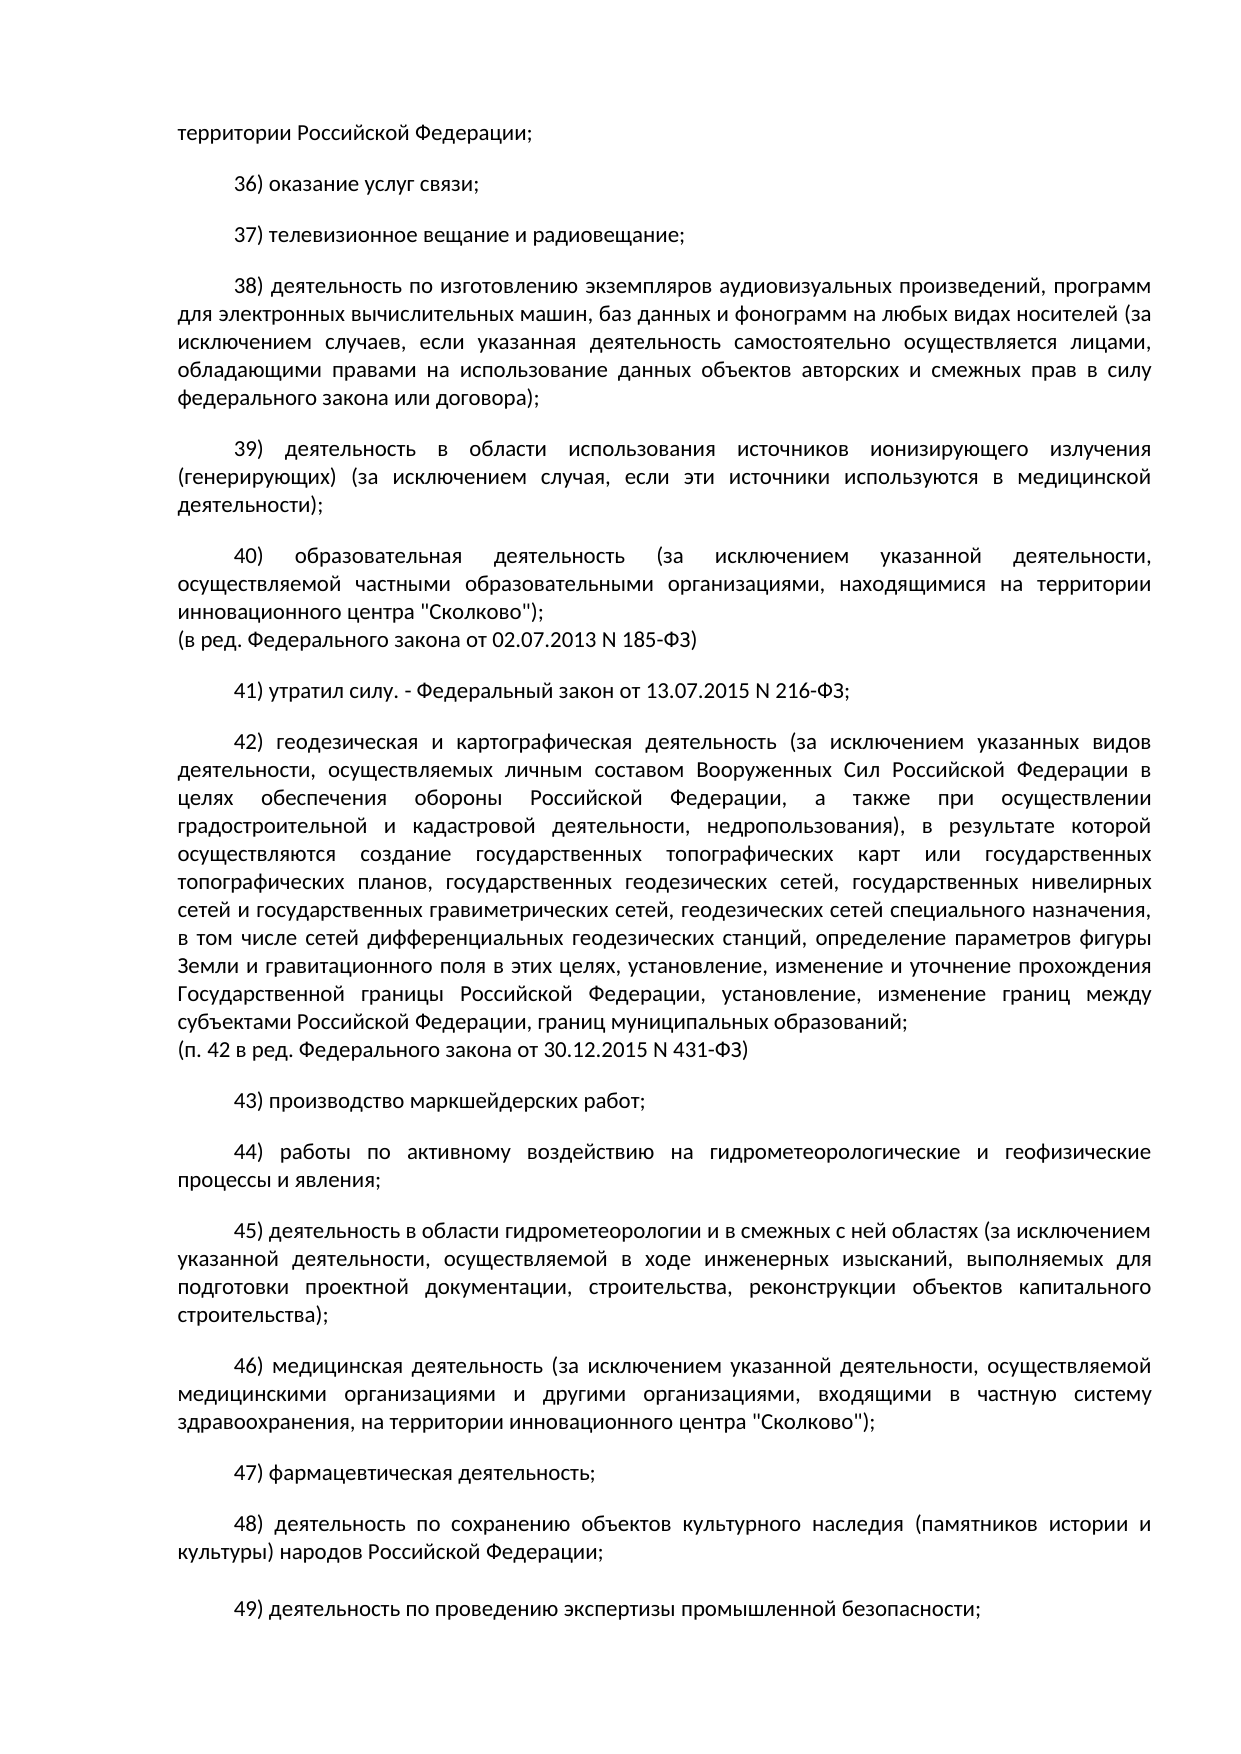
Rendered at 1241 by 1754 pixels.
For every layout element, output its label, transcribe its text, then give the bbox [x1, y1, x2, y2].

text (п. 42 в ред. Федерального закона от 30.12.2015 N 431-ФЗ) [177, 1035, 1152, 1063]
text 49) деятельность по проведению экспертизы промышленной безопасности; [177, 1594, 1152, 1622]
text 48) деятельность по сохранению объектов культурного наследия (памятников истории и культуры) народов Российской Федерации; [177, 1509, 1152, 1565]
text 40) образовательная деятельность (за исключением указанной деятельности, осуществляемой частными образовательными организациями, находящимися на территории инновационного центра "Сколково"); [177, 541, 1152, 625]
text (в ред. Федерального закона от 02.07.2013 N 185-ФЗ) [177, 625, 1152, 653]
text 41) утратил силу. - Федеральный закон от 13.07.2015 N 216-ФЗ; [177, 676, 1152, 704]
text 39) деятельность в области использования источников ионизирующего излучения (генерирующих) (за исключением случая, если эти источники используются в медицинской деятельности); [177, 434, 1152, 518]
text 46) медицинская деятельность (за исключением указанной деятельности, осуществляемой медицинскими организациями и другими организациями, входящими в частную систему здравоохранения, на территории инновационного центра "Сколково"); [177, 1351, 1152, 1435]
text 38) деятельность по изготовлению экземпляров аудиовизуальных произведений, программ для электронных вычислительных машин, баз данных и фонограмм на любых видах носителей (за исключением случаев, если указанная деятельность самостоятельно осуществляется лицами, обладающими правами на использование данных объектов авторских и смежных прав в силу федерального закона или договора); [177, 271, 1152, 411]
text 43) производство маркшейдерских работ; [177, 1086, 1152, 1114]
text 36) оказание услуг связи; [177, 169, 1152, 197]
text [177, 118, 1152, 146]
text 45) деятельность в области гидрометеорологии и в смежных с ней областях (за исключением указанной деятельности, осуществляемой в ходе инженерных изысканий, выполняемых для подготовки проектной документации, строительства, реконструкции объектов капитального строительства); [177, 1216, 1152, 1328]
text 37) телевизионное вещание и радиовещание; [177, 220, 1152, 248]
text 44) работы по активному воздействию на гидрометеорологические и геофизические процессы и явления; [177, 1137, 1152, 1193]
text 47) фармацевтическая деятельность; [177, 1458, 1152, 1486]
text 42) геодезическая и картографическая деятельность (за исключением указанных видов деятельности, осуществляемых личным составом Вооруженных Сил Российской Федерации в целях обеспечения обороны Российской Федерации, а также при осуществлении градостроительной и кадастровой деятельности, недропользования), в результате которой осуществляются создание государственных топографических карт или государственных топографических планов, государственных геодезических сетей, государственных нивелирных сетей и государственных гравиметрических сетей, геодезических сетей специального назначения, в том числе сетей дифференциальных геодезических станций, определение параметров фигуры Земли и гравитационного поля в этих целях, установление, изменение и уточнение прохождения Государственной границы Российской Федерации, установление, изменение границ между субъектами Российской Федерации, границ муниципальных образований; [177, 727, 1152, 1035]
